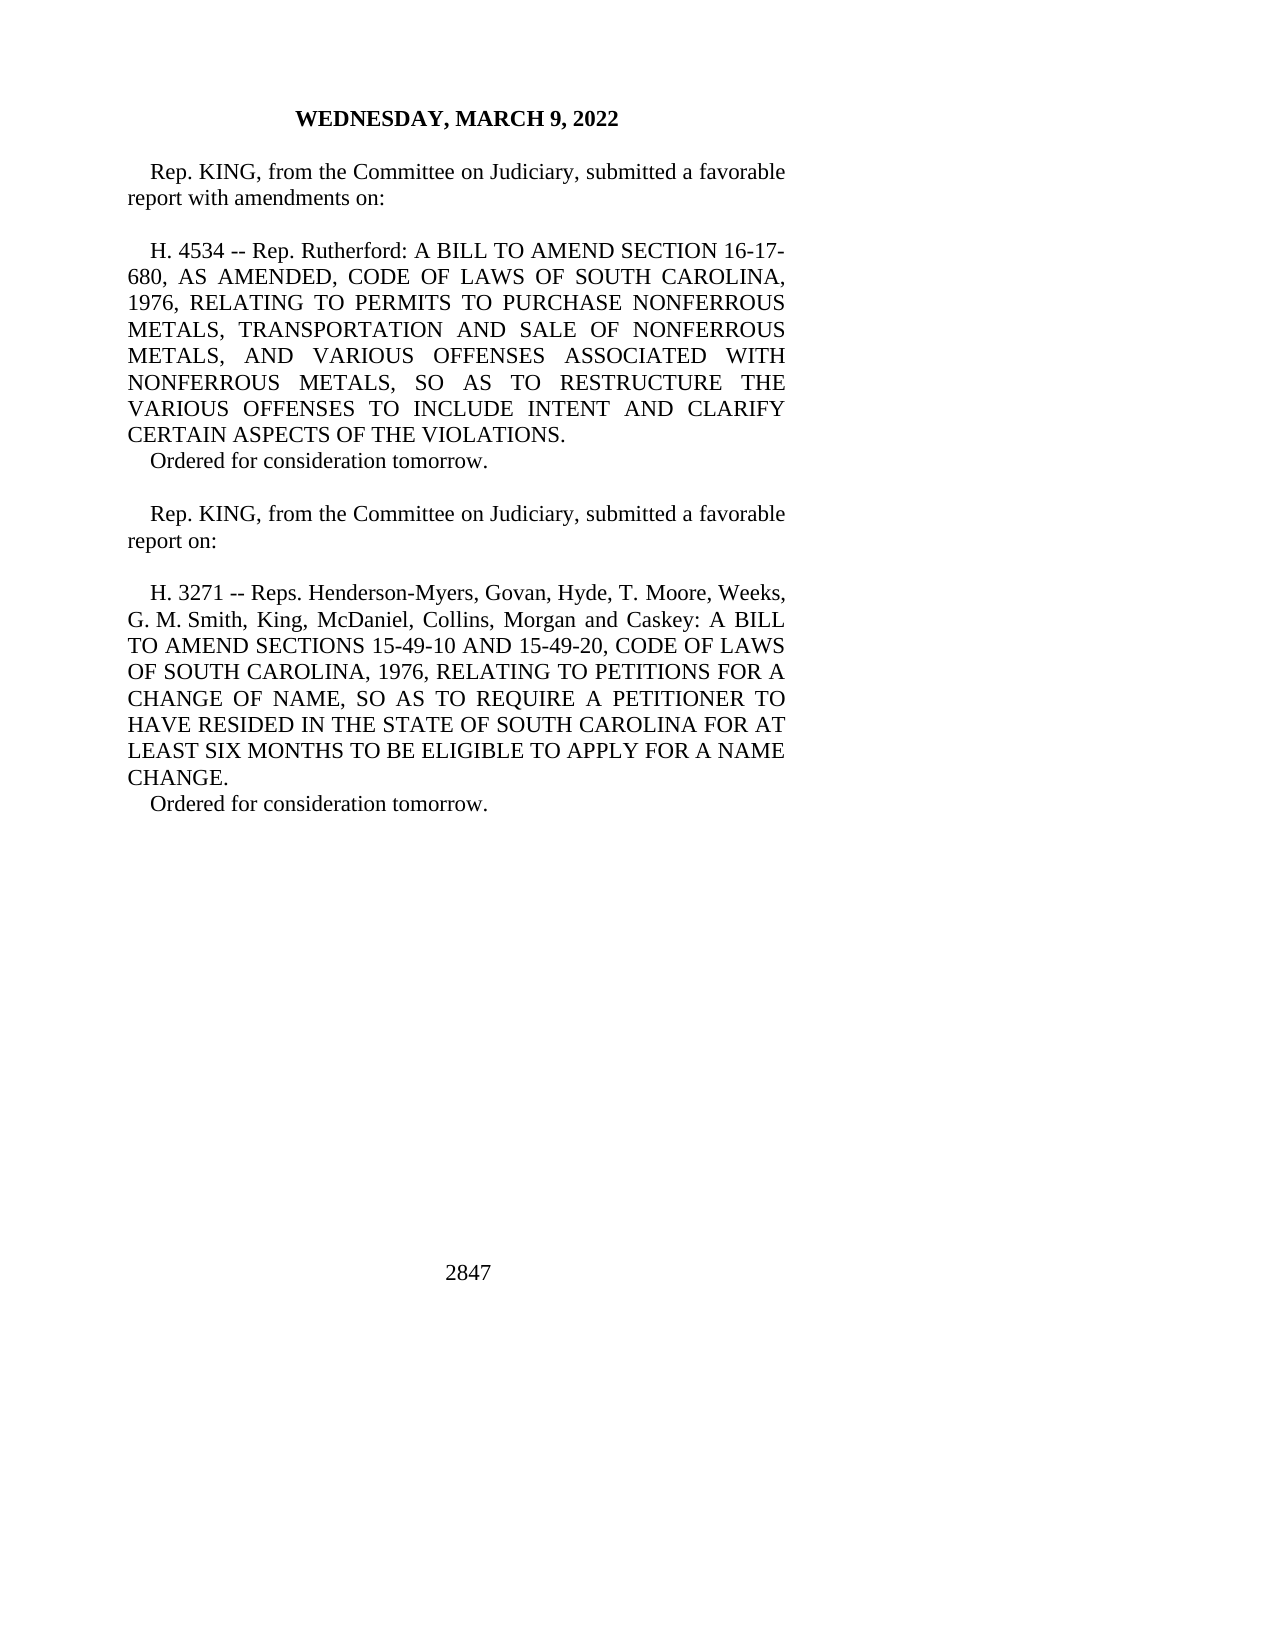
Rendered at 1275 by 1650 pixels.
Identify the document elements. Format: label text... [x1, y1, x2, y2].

text H. 3271 -- Reps. Henderson-Myers, Govan, Hyde, T. Moore, Weeks, G. M. Smith, King, McDaniel, Collins, Morgan and Caskey: A BILL TO AMEND SECTIONS 15-49-10 AND 15-49-20, CODE OF LAWS OF SOUTH CAROLINA, 1976, RELATING TO PETITIONS FOR A CHANGE OF NAME, SO AS TO REQUIRE A PETITIONER TO HAVE RESIDED IN THE STATE OF SOUTH CAROLINA FOR AT LEAST SIX MONTHS TO BE ELIGIBLE TO APPLY FOR A NAME CHANGE. [127, 579, 786, 790]
text Ordered for consideration tomorrow. [127, 790, 786, 817]
text Rep. KING, from the Committee on Judiciary, submitted a favorable report on: [127, 500, 786, 553]
text Ordered for consideration tomorrow. [127, 448, 786, 474]
text H. 4534 -- Rep. Rutherford: A BILL TO AMEND SECTION 16-17-680, AS AMENDED, CODE OF LAWS OF SOUTH CAROLINA, 1976, RELATING TO PERMITS TO PURCHASE NONFERROUS METALS, TRANSPORTATION AND SALE OF NONFERROUS METALS, AND VARIOUS OFFENSES ASSOCIATED WITH NONFERROUS METALS, SO AS TO RESTRUCTURE THE VARIOUS OFFENSES TO INCLUDE INTENT AND CLARIFY CERTAIN ASPECTS OF THE VIOLATIONS. [127, 237, 786, 448]
text Rep. KING, from the Committee on Judiciary, submitted a favorable report with amendments on: [127, 158, 786, 210]
